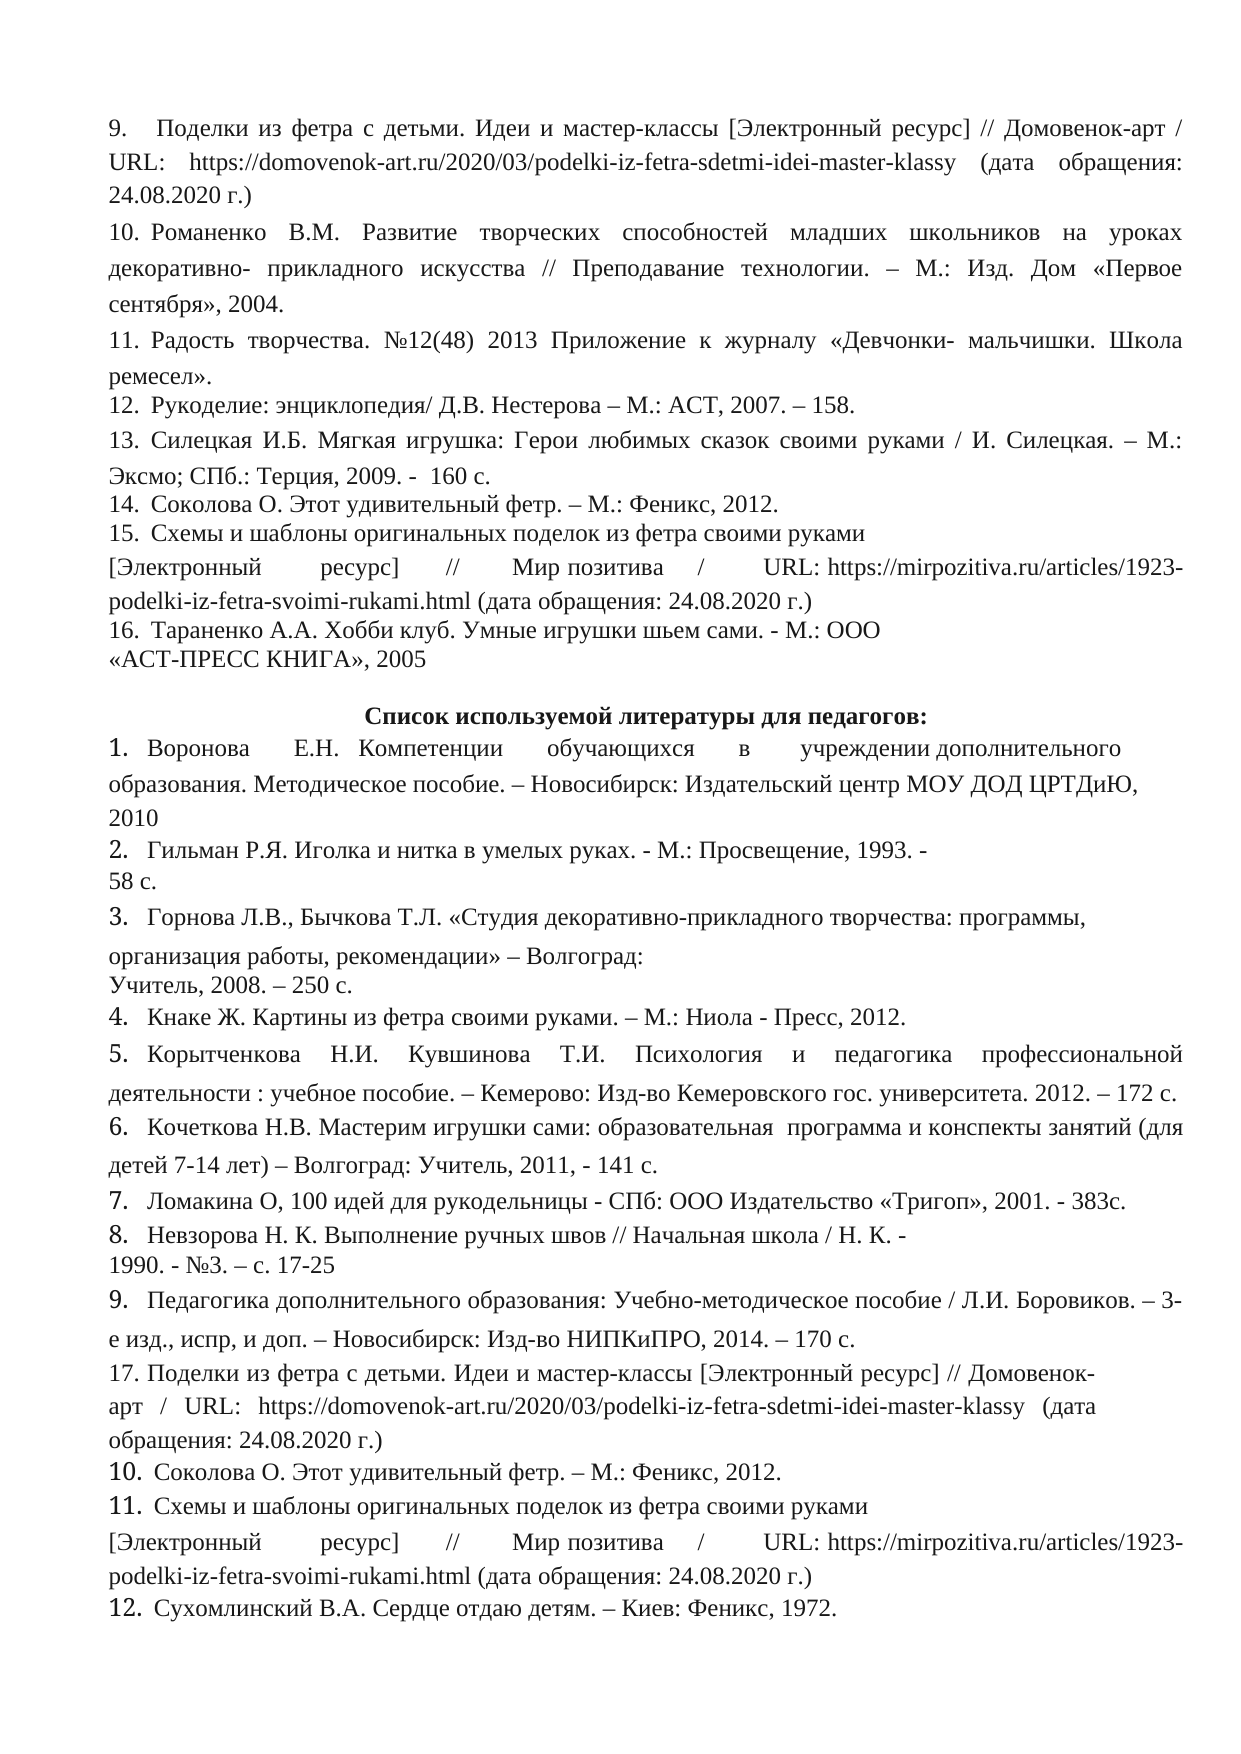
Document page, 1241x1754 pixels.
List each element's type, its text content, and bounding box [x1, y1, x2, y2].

text 5. Корытченкова Н.И. Кувшинова Т.И. Психология и педагогика профессиональной деятельности : учебное пособие. – Кемерово: Изд-во Кемеровского гос. университета. 2012. – 172 с. [108, 1033, 1183, 1106]
text 58 с. [108, 866, 1183, 895]
text Список используемой литературы для педагогов: [108, 701, 1184, 730]
text Учитель, 2008. – 250 с. [108, 970, 1183, 999]
text «АСТ-ПРЕСС КНИГА», 2005 [108, 644, 1183, 672]
text 3. Горнова Л.В., Бычкова Т.Л. «Студия декоративно-прикладного творчества: программы, организация работы, рекомендации» – Волгоград: [108, 895, 1183, 970]
text 12. Рукоделие: энциклопедия/ Д.В. Нестерова – М.: АСТ, 2007. – 158. [108, 390, 1183, 419]
text 10. Соколова О. Этот удивительный фетр. – М.: Феникс, 2012. [108, 1454, 1183, 1488]
text 8. Невзорова Н. К. Выполнение ручных швов // Начальная школа / Н. К. - [108, 1216, 1183, 1251]
text 17. Поделки из фетра с детьми. Идеи и мастер-классы [Электронный ресурс] // Домовенок-арт / URL: https://domovenok-art.ru/2020/03/podelki-iz-fetra-sdetmi-idei-master-klassy (дата обращения: 24.08.2020 г.) [108, 1353, 1097, 1454]
text [Электронный ресурс] // Мир позитива / URL: https://mirpozitiva.ru/articles/1923-podelki-iz-fetra-svoimi-rukami.html (дата обращения: 24.08.2020 г.) [108, 1522, 1184, 1590]
text 2. Гильман Р.Я. Иголка и нитка в умелых руках. - М.: Просвещение, 1993. - [108, 832, 1183, 866]
text 6. Кочеткова Н.В. Мастерим игрушки сами: образовательная программа и конспекты занятий (для детей 7-14 лет) – Волгоград: Учитель, 2011, - 141 с. [108, 1106, 1183, 1179]
text 11. Схемы и шаблоны оригинальных поделок из фетра своими руками [108, 1488, 1183, 1522]
text 9. Поделки из фетра с детьми. Идеи и мастер-классы [Электронный ресурс] // Домовенок-арт / URL: https://domovenok-art.ru/2020/03/podelki-iz-fetra-sdetmi-idei-master-klassy (дата обращения: 24.08.2020 г.) [108, 108, 1183, 209]
text 15. Схемы и шаблоны оригинальных поделок из фетра своими руками [108, 518, 1183, 547]
text 7. Ломакина О, 100 идей для рукодельницы - СПб: ООО Издательство «Тригоп», 2001. - 383с. [108, 1179, 1183, 1216]
text 11. Радость творчества. №12(48) 2013 Приложение к журналу «Девчонки- мальчишки. Школа ремесел». [108, 318, 1183, 390]
text 10. Романенко В.М. Развитие творческих способностей младших школьников на уроках декоративно- прикладного искусства // Преподавание технологии. – М.: Изд. Дом «Первое сентября», 2004. [108, 209, 1183, 318]
text 16. Тараненко А.А. Хобби клуб. Умные игрушки шьем сами. - М.: ООО [108, 615, 1183, 644]
text 14. Соколова О. Этот удивительный фетр. – М.: Феникс, 2012. [108, 489, 1183, 518]
text [Электронный ресурс] // Мир позитива / URL: https://mirpozitiva.ru/articles/1923-podelki-iz-fetra-svoimi-rukami.html (дата обращения: 24.08.2020 г.) [108, 547, 1184, 615]
text 13. Силецкая И.Б. Мягкая игрушка: Герои любимых сказок своими руками / И. Силецкая. – М.: Эксмо; СПб.: Терция, 2009. - 160 с. [108, 419, 1183, 489]
text 9. Педагогика дополнительного образования: Учебно-методическое пособие / Л.И. Боровиков. – 3-е изд., испр, и доп. – Новосибирск: Изд-во НИПКиПРО, 2014. – 170 с. [108, 1279, 1183, 1353]
text 1990. - №3. – с. 17-25 [108, 1251, 1183, 1279]
text 1. Воронова Е.Н. Компетенции обучающихся в учреждении дополнительного образования. Методическое пособие. – Новосибирск: Издательский центр МОУ ДОД ЦРТДиЮ, 2010 [108, 730, 1183, 832]
text 4. Кнаке Ж. Картины из фетра своими руками. – М.: Ниола - Пресс, 2012. [108, 999, 1183, 1033]
text 12. Сухомлинский В.А. Сердце отдаю детям. – Киев: Феникс, 1972. [108, 1590, 1183, 1624]
